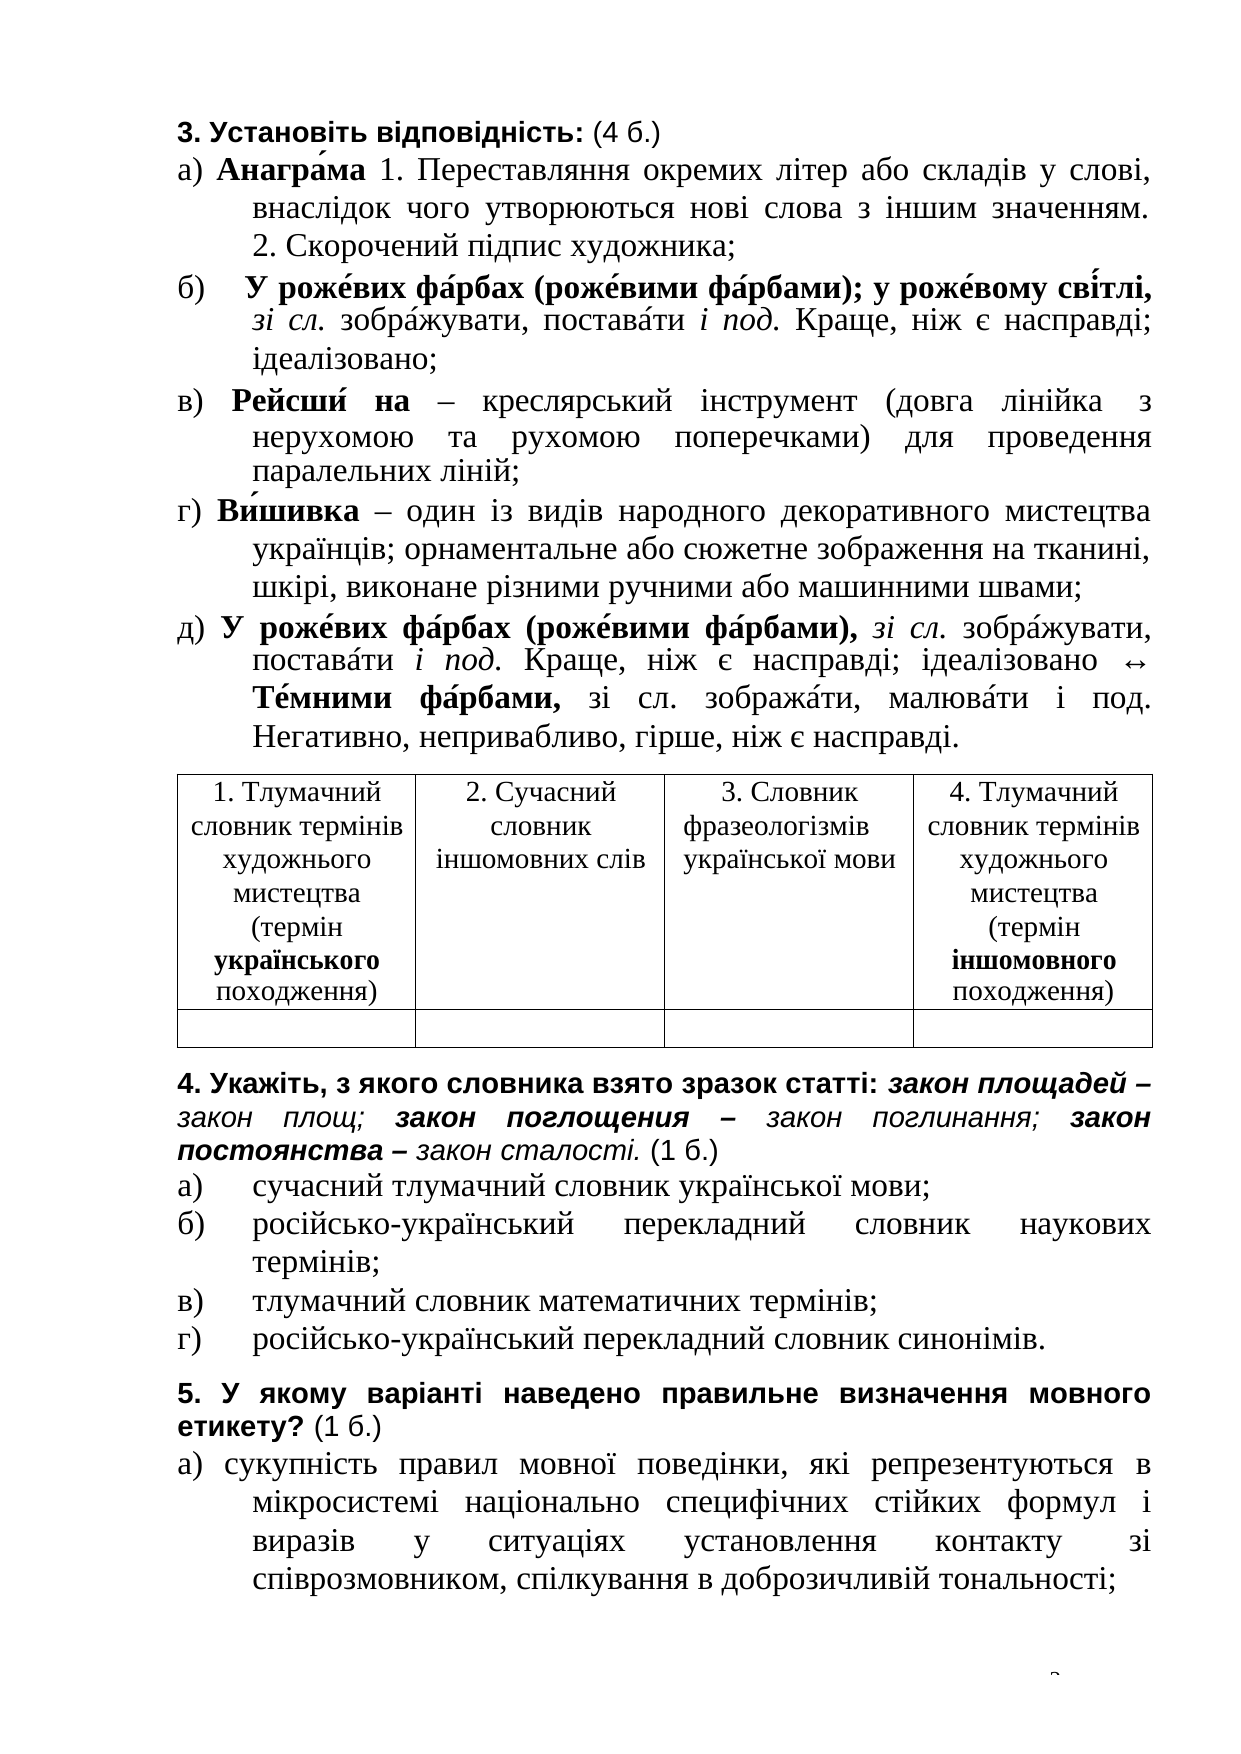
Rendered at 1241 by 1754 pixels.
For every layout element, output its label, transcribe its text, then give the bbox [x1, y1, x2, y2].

table_header 3. Словник фразеологізмів української мови [665, 775, 913, 1008]
text а) Анагра́ма 1. Переставляння окремих літер або складів у слові, внаслідок чого утворюються нові слова з іншим значенням. [177, 149, 1152, 226]
table_cell [665, 1010, 913, 1047]
text в) тлумачний словник математичних термінів; [177, 1280, 1176, 1318]
text б) У роже́вих фа́рбах (роже́вими фа́рбами); у роже́вому сві́тлі, зі сл. зобра́жувати, постава́ти і под. Краще, ніж є насправді; ідеалізовано; [177, 268, 1152, 376]
text а) сучасний тлумачний словник української мови; [177, 1167, 1176, 1204]
table_cell [178, 1010, 415, 1047]
text в) Рейсши́ на – креслярський інструмент (довга лінійка з нерухомою та рухомою поперечками) для проведення паралельних ліній; [177, 379, 1152, 489]
table_cell [914, 1010, 1152, 1047]
text б) російсько-український перекладний словник наукових термінів; [177, 1205, 1152, 1280]
text г) Ви́шивка – один із видів народного декоративного мистецтва українців; орнаментальне або сюжетне зображення на тканині, шкірі, виконане різними ручними або машинними швами; [177, 490, 1151, 605]
table_header 4. Тлумачний словник термінів художнього мистецтва (термін іншомовного походження) [914, 775, 1152, 1008]
text г) російсько-український перекладний словник синонімів. [177, 1319, 1176, 1357]
list Укажіть, з якого словника взято зразок статті: закон площадей – закон площ; закон поглощения – закон поглинання; закон постоянства – закон сталості. (1 б.) [177, 1066, 1152, 1167]
text 2. Скорочений підпис художника; [252, 226, 1176, 264]
text д) У роже́вих фа́рбах (роже́вими фа́рбами), зі сл. зобра́жувати, постава́ти і под. Краще, ніж є насправді; ідеалізовано ↔ Те́мними фа́рбами, зі сл. зобража́ти, малюва́ти і под. Негативно, непривабливо, гірше, ніж є насправді. [177, 608, 1152, 754]
table_header 1. Тлумачний словник термінів художнього мистецтва (термін українського походження) [178, 775, 415, 1008]
list У якому варіанті наведено правильне визначення мовного етикету? (1 б.) [177, 1376, 1151, 1443]
text а) сукупність правил мовної поведінки, які репрезентуються в мікросистемі національно специфічних стійких формул і виразів у ситуаціях установлення контакту зі співрозмовником, спілкування в доброзичливій тональності; [177, 1443, 1151, 1597]
table_header 2. Сучасний словник іншомовних слів [416, 775, 664, 1008]
list Установіть відповідність: (4 б.) [177, 115, 1176, 149]
table_cell [416, 1010, 664, 1047]
